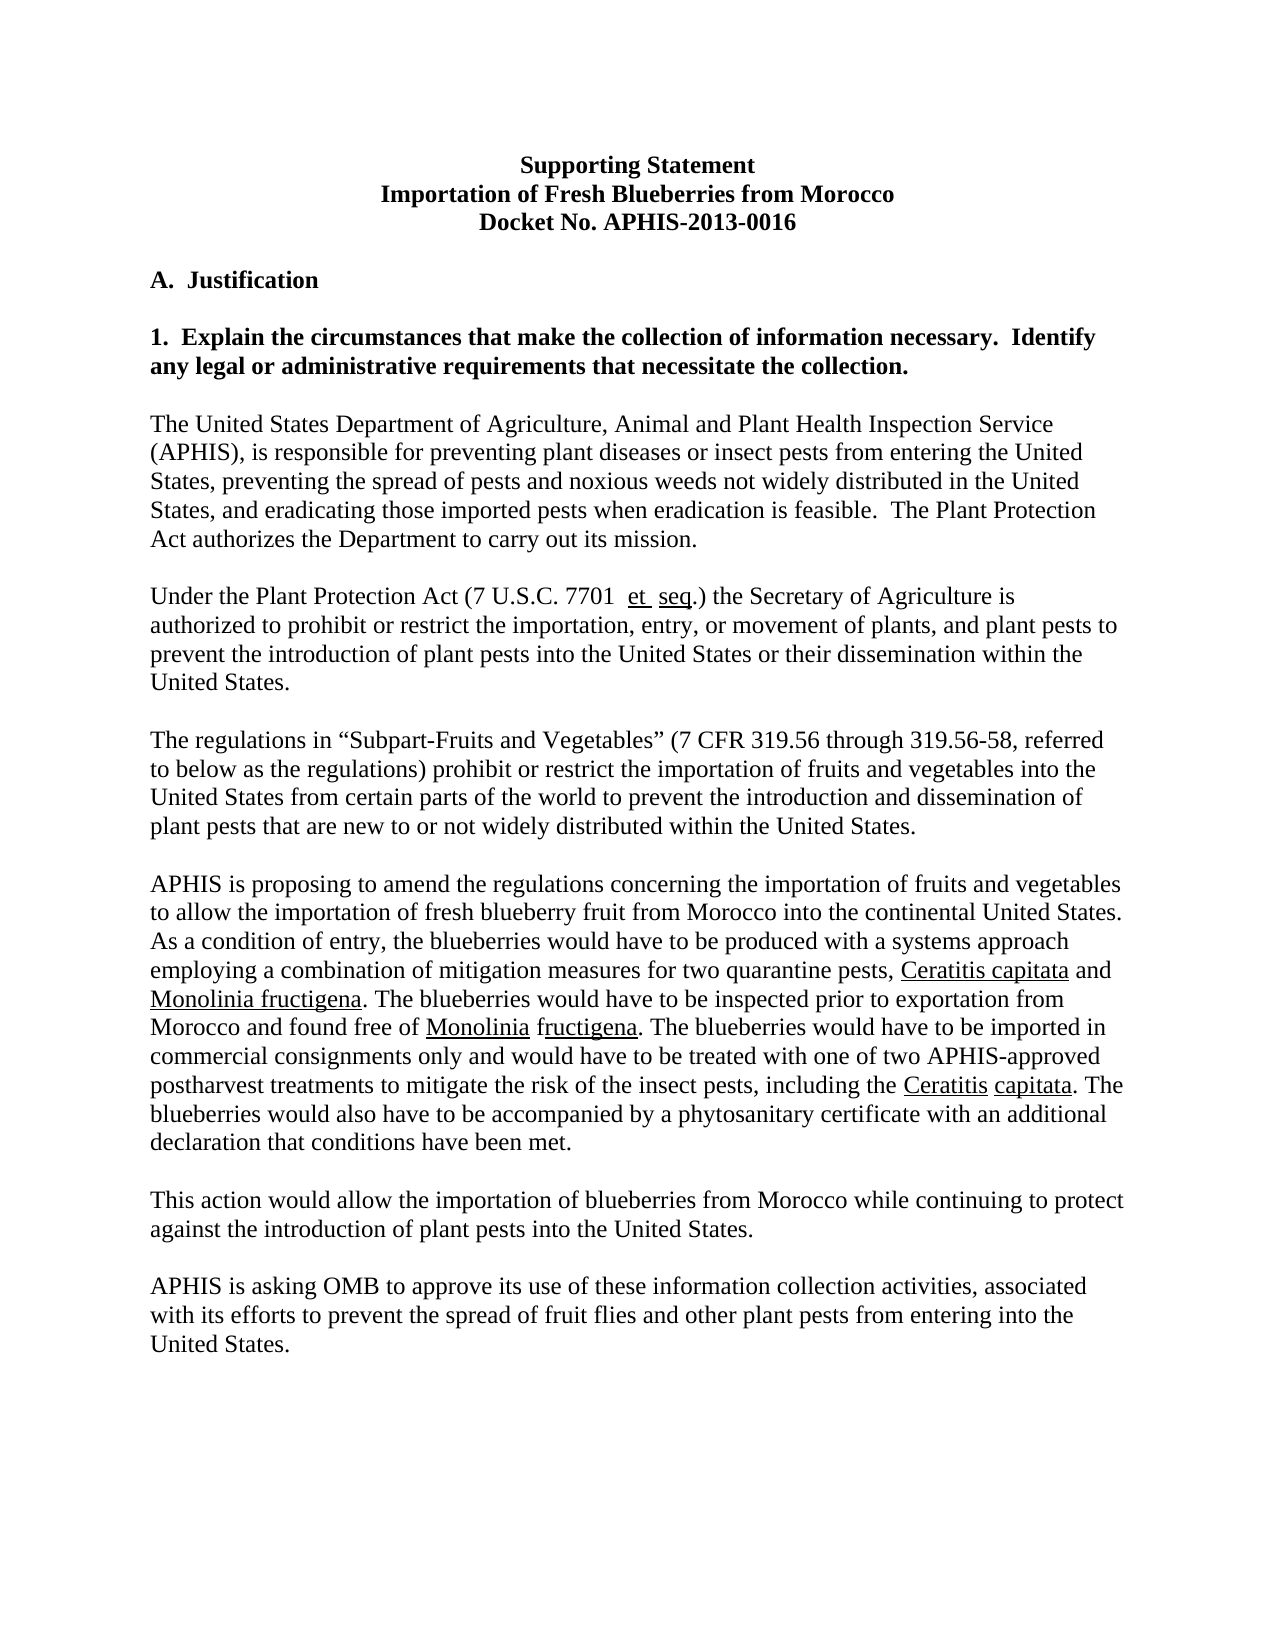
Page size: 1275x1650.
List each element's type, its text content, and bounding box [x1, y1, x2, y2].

text This action would allow the importation of blueberries from Morocco while continuing to protect against the introduction of plant pests into the United States. [150, 1185, 1125, 1242]
text The United States Department of Agriculture, Animal and Plant Health Inspection Service (APHIS), is responsible for preventing plant diseases or insect pests from entering the United States, preventing the spread of pests and noxious weeds not widely distributed in the United States, and eradicating those imported pests when eradication is feasible. The Plant Protection Act authorizes the Department to carry out its mission. [150, 409, 1125, 552]
text A. Justification [150, 265, 1125, 294]
text Importation of Fresh Blueberries from Morocco [150, 179, 1125, 207]
text Supporting Statement [150, 150, 1125, 179]
text Docket No. APHIS-2013-0016 [150, 207, 1125, 236]
text The regulations in “Subpart-Fruits and Vegetables” (7 CFR 319.56 through 319.56-58, referred to below as the regulations) prohibit or restrict the importation of fruits and vegetables into the United States from certain parts of the world to prevent the introduction and dissemination of plant pests that are new to or not widely distributed within the United States. [150, 725, 1125, 840]
text APHIS is proposing to amend the regulations concerning the importation of fruits and vegetables to allow the importation of fresh blueberry fruit from Morocco into the continental United States. As a condition of entry, the blueberries would have to be produced with a systems approach employing a combination of mitigation measures for two quarantine pests, Ceratitis capitata and Monolinia fructigena. The blueberries would have to be inspected prior to exportation from Morocco and found free of Monolinia fructigena. The blueberries would have to be imported in commercial consignments only and would have to be treated with one of two APHIS-approved postharvest treatments to mitigate the risk of the insect pests, including the Ceratitis capitata. The blueberries would also have to be accompanied by a phytosanitary certificate with an additional declaration that conditions have been met. [150, 869, 1125, 1156]
text APHIS is asking OMB to approve its use of these information collection activities, associated with its efforts to prevent the spread of fruit flies and other plant pests from entering into the United States. [150, 1271, 1125, 1357]
text Under the Plant Protection Act (7 U.S.C. 7701 et seq.) the Secretary of Agriculture is authorized to prohibit or restrict the importation, entry, or movement of plants, and plant pests to prevent the introduction of plant pests into the United States or their dissemination within the United States. [150, 581, 1125, 696]
text 1. Explain the circumstances that make the collection of information necessary. Identify any legal or administrative requirements that necessitate the collection. [150, 322, 1125, 380]
